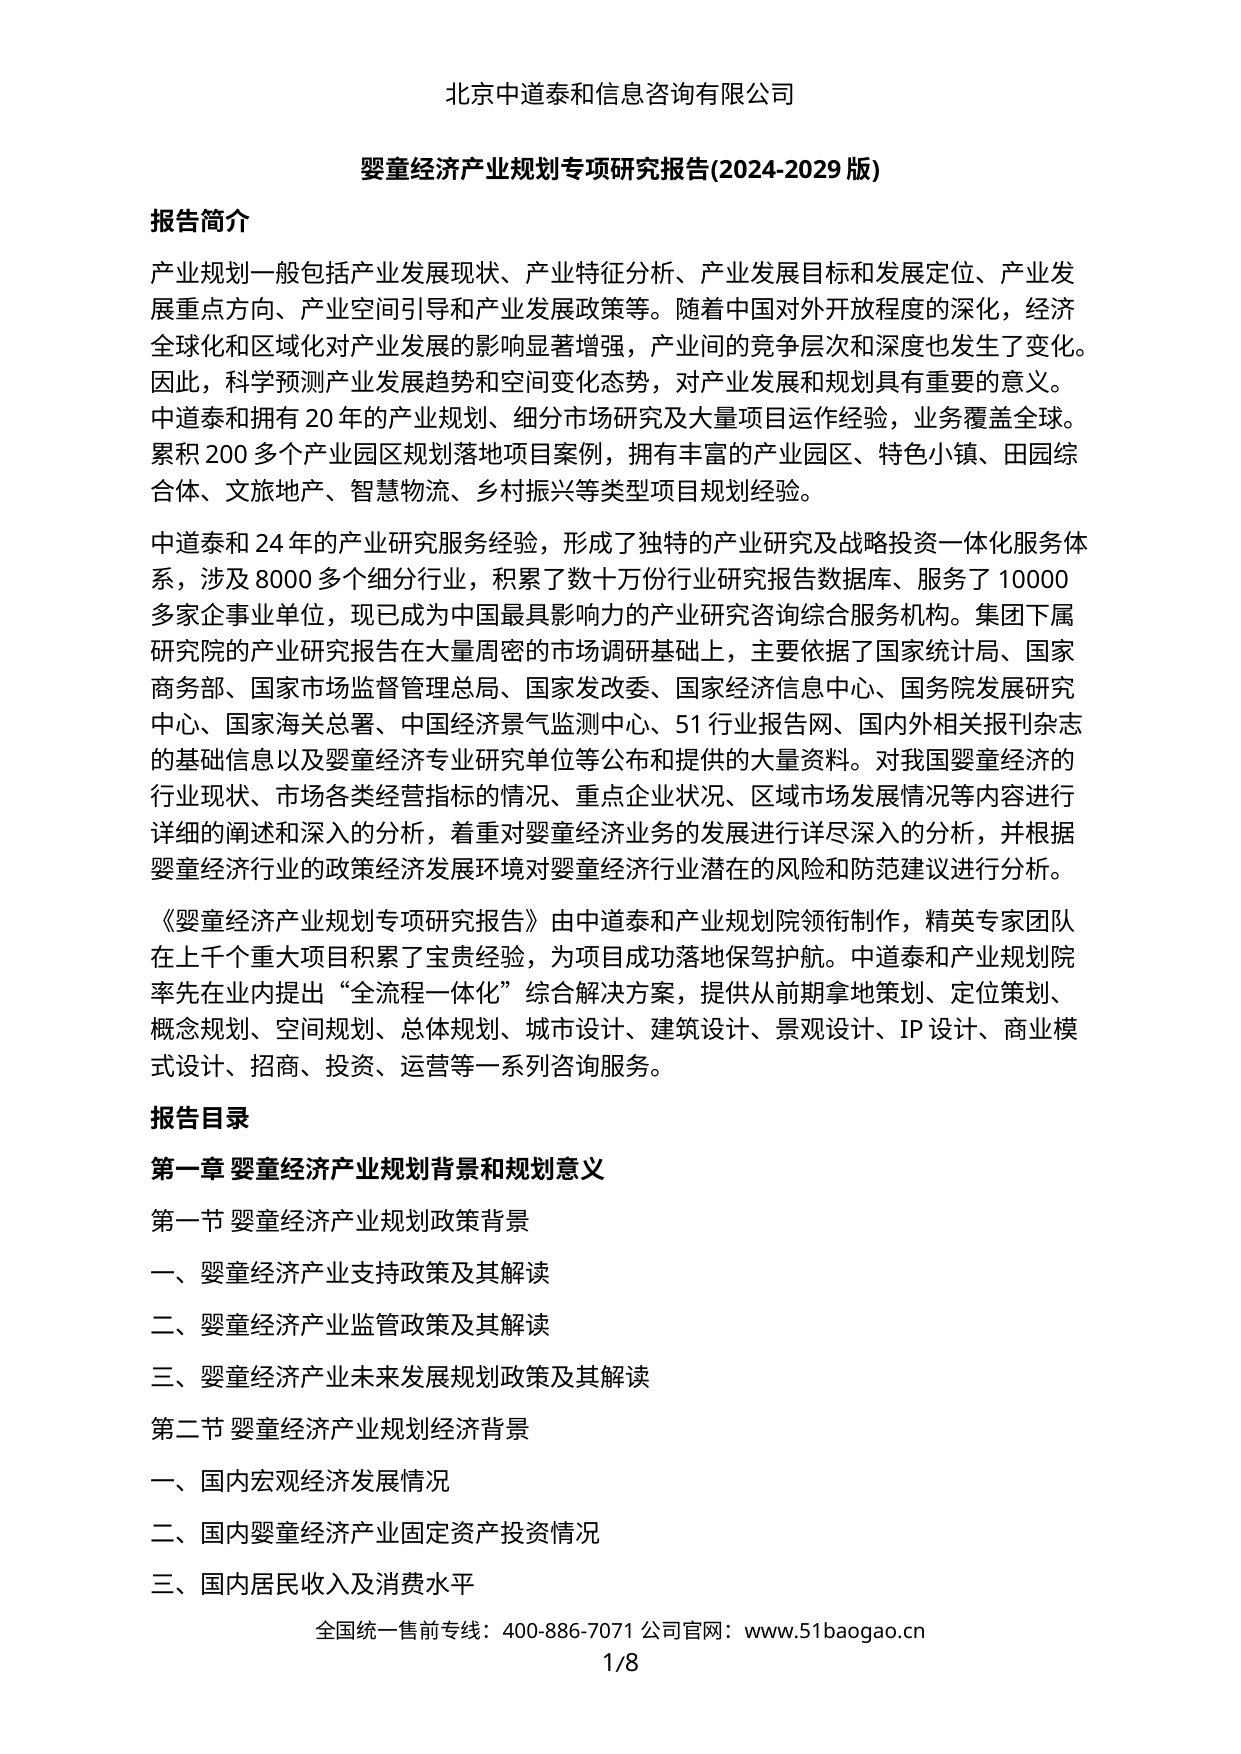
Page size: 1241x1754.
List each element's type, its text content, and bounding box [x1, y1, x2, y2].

text 二、国内婴童经济产业固定资产投资情况 [150, 1513, 1090, 1549]
text 一、婴童经济产业支持政策及其解读 [150, 1254, 1090, 1290]
text 报告目录 [150, 1098, 1090, 1134]
text 第一节 婴童经济产业规划政策背景 [150, 1202, 1090, 1238]
text 婴童经济产业规划专项研究报告(2024-2029版) [150, 150, 1090, 186]
text 三、婴童经济产业未来发展规划政策及其解读 [150, 1357, 1090, 1394]
text 第一章 婴童经济产业规划背景和规划意义 [150, 1150, 1090, 1186]
text 三、国内居民收入及消费水平 [150, 1565, 1090, 1601]
text 二、婴童经济产业监管政策及其解读 [150, 1306, 1090, 1342]
text 报告简介 [150, 202, 1090, 238]
text 一、国内宏观经济发展情况 [150, 1461, 1090, 1497]
text 中道泰和24年的产业研究服务经验，形成了独特的产业研究及战略投资一体化服务体系，涉及8000多个细分行业，积累了数十万份行业研究报告数据库、服务了10000多家企事业单位，现已成为中国最具影响力的产业研究咨询综合服务机构。集团下属研究院的产业研究报告在大量周密的市场调研基础上，主要依据了国家统计局、国家商务部、国家市场监督管理总局、国家发改委、国家经济信息中心、国务院发展研究中心、国家海关总署、中国经济景气监测中心、51行业报告网、国内外相关报刊杂志的基础信息以及婴童经济专业研究单位等公布和提供的大量资料。对我国婴童经济的行业现状、市场各类经营指标的情况、重点企业状况、区域市场发展情况等内容进行详细的阐述和深入的分析，着重对婴童经济业务的发展进行详尽深入的分析，并根据婴童经济行业的政策经济发展环境对婴童经济行业潜在的风险和防范建议进行分析。 [150, 523, 1090, 886]
text 产业规划一般包括产业发展现状、产业特征分析、产业发展目标和发展定位、产业发展重点方向、产业空间引导和产业发展政策等。随着中国对外开放程度的深化，经济全球化和区域化对产业发展的影响显著增强，产业间的竞争层次和深度也发生了变化。因此，科学预测产业发展趋势和空间变化态势，对产业发展和规划具有重要的意义。中道泰和拥有20年的产业规划、细分市场研究及大量项目运作经验，业务覆盖全球。累积200多个产业园区规划落地项目案例，拥有丰富的产业园区、特色小镇、田园综合体、文旅地产、智慧物流、乡村振兴等类型项目规划经验。 [150, 254, 1090, 507]
text 《婴童经济产业规划专项研究报告》由中道泰和产业规划院领衔制作，精英专家团队在上千个重大项目积累了宝贵经验，为项目成功落地保驾护航。中道泰和产业规划院率先在业内提出“全流程一体化”综合解决方案，提供从前期拿地策划、定位策划、概念规划、空间规划、总体规划、城市设计、建筑设计、景观设计、IP设计、商业模式设计、招商、投资、运营等一系列咨询服务。 [150, 901, 1090, 1082]
text 第二节 婴童经济产业规划经济背景 [150, 1409, 1090, 1446]
